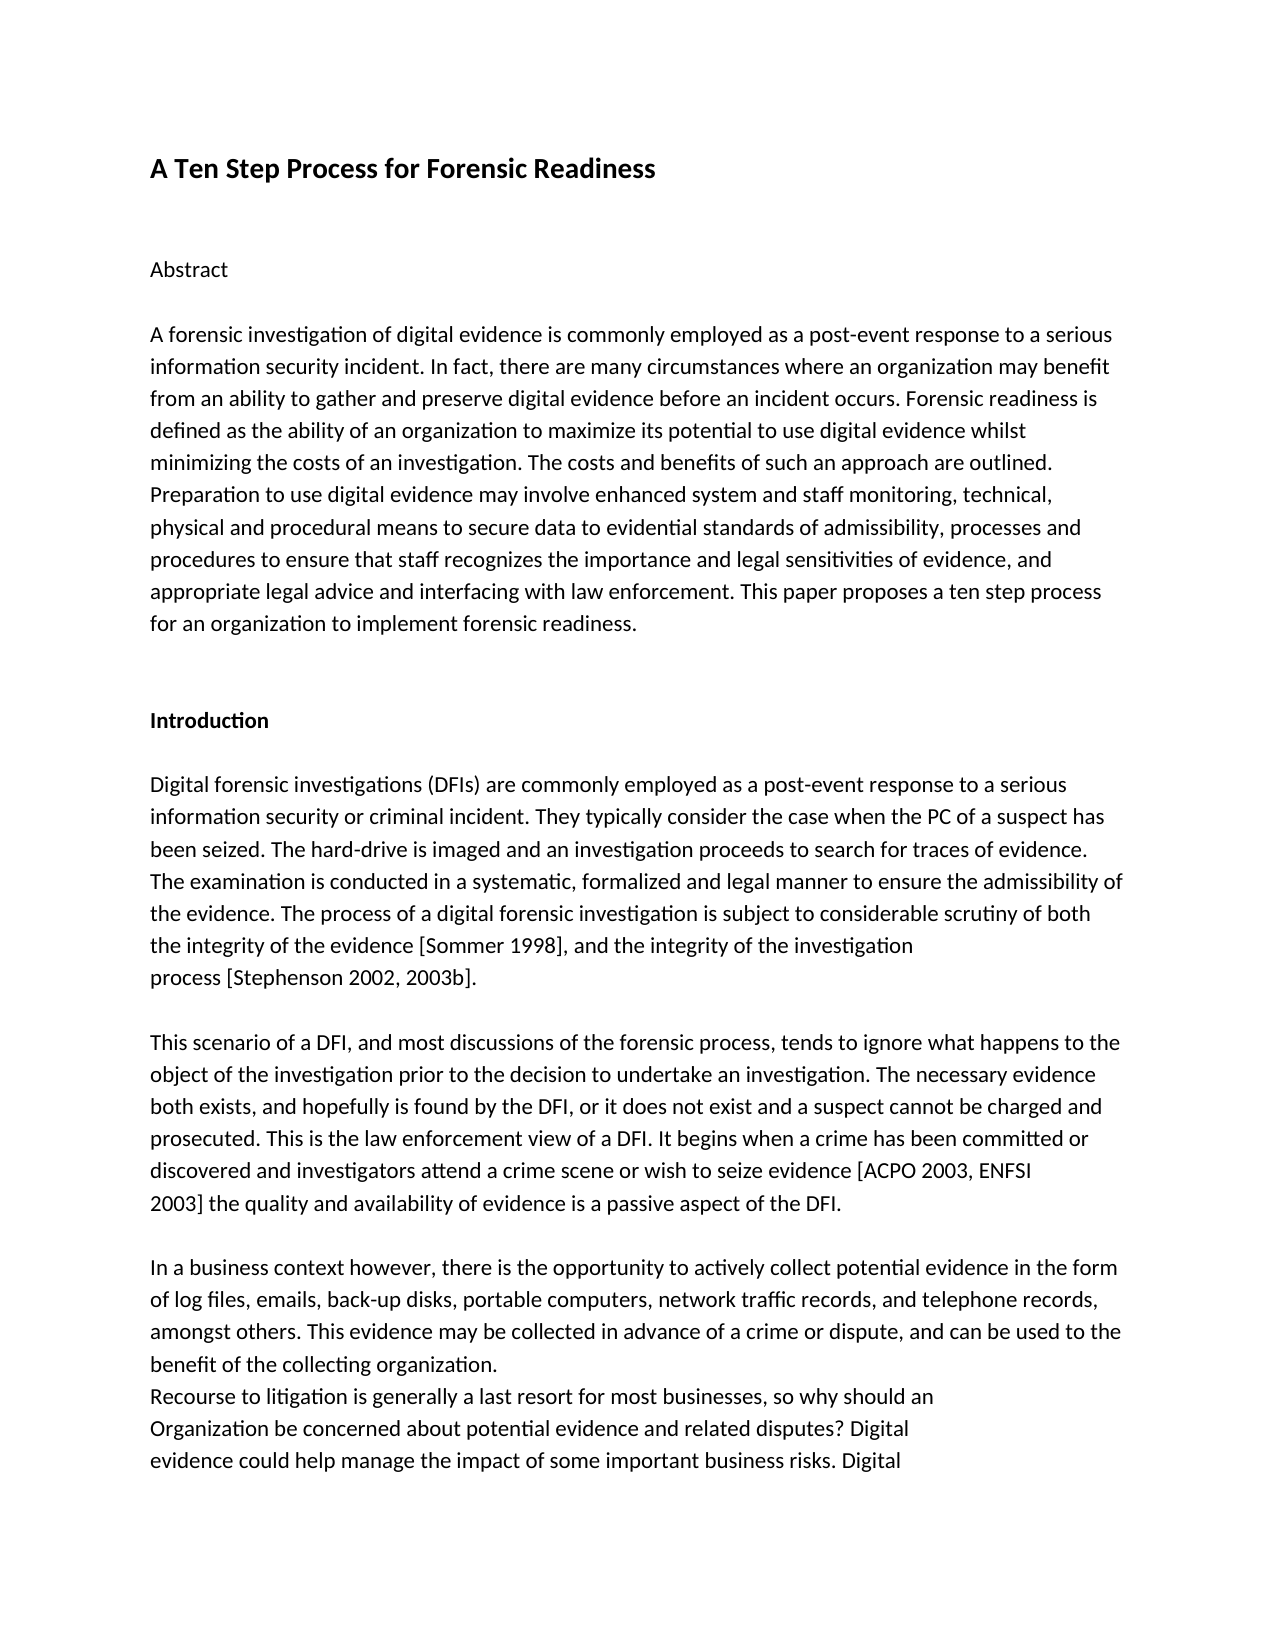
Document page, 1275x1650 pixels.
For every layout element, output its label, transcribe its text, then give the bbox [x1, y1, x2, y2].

text A forensic investigation of digital evidence is commonly employed as a post-event response to a serious information security incident. In fact, there are many circumstances where an organization may benefit from an ability to gather and preserve digital evidence before an incident occurs. Forensic readiness is defined as the ability of an organization to maximize its potential to use digital evidence whilst minimizing the costs of an investigation. The costs and benefits of such an approach are outlined. [150, 320, 1125, 476]
text Recourse to litigation is generally a last resort for most businesses, so why should an [150, 1382, 1125, 1410]
text Preparation to use digital evidence may involve enhanced system and staff monitoring, technical, physical and procedural means to secure data to evidential standards of admissibility, processes and procedures to ensure that staff recognizes the importance and legal sensitivities of evidence, and appropriate legal advice and interfacing with law enforcement. This paper proposes a ten step process for an organization to implement forensic readiness. [150, 481, 1125, 637]
text In a business context however, there is the opportunity to actively collect potential evidence in the form of log files, emails, back-up disks, portable computers, network traffic records, and telephone records, amongst others. This evidence may be collected in advance of a crime or dispute, and can be used to the benefit of the collecting organization. [150, 1253, 1125, 1378]
text process [Stephenson 2002, 2003b]. [150, 963, 1125, 991]
text the integrity of the evidence [Sommer 1998], and the integrity of the investigation [150, 931, 1125, 959]
text evidence could help manage the impact of some important business risks. Digital [150, 1446, 1125, 1474]
text Introduction [150, 706, 1125, 734]
text Organization be concerned about potential evidence and related disputes? Digital [150, 1414, 1125, 1442]
text A Ten Step Process for Forensic Readiness [150, 150, 1125, 186]
text 2003] the quality and availability of evidence is a passive aspect of the DFI. [150, 1189, 1125, 1217]
text This scenario of a DFI, and most discussions of the forensic process, tends to ignore what happens to the object of the investigation prior to the decision to undertake an investigation. The necessary evidence both exists, and hopefully is found by the DFI, or it does not exist and a suspect cannot be charged and prosecuted. This is the law enforcement view of a DFI. It begins when a crime has been committed or discovered and investigators attend a crime scene or wish to seize evidence [ACPO 2003, ENFSI [150, 1028, 1125, 1184]
text Abstract [150, 255, 1125, 283]
text Digital forensic investigations (DFIs) are commonly employed as a post-event response to a serious information security or criminal incident. They typically consider the case when the PC of a suspect has been seized. The hard-drive is imaged and an investigation proceeds to search for traces of evidence. The examination is conducted in a systematic, formalized and legal manner to ensure the admissibility of the evidence. The process of a digital forensic investigation is subject to considerable scrutiny of both [150, 770, 1125, 927]
